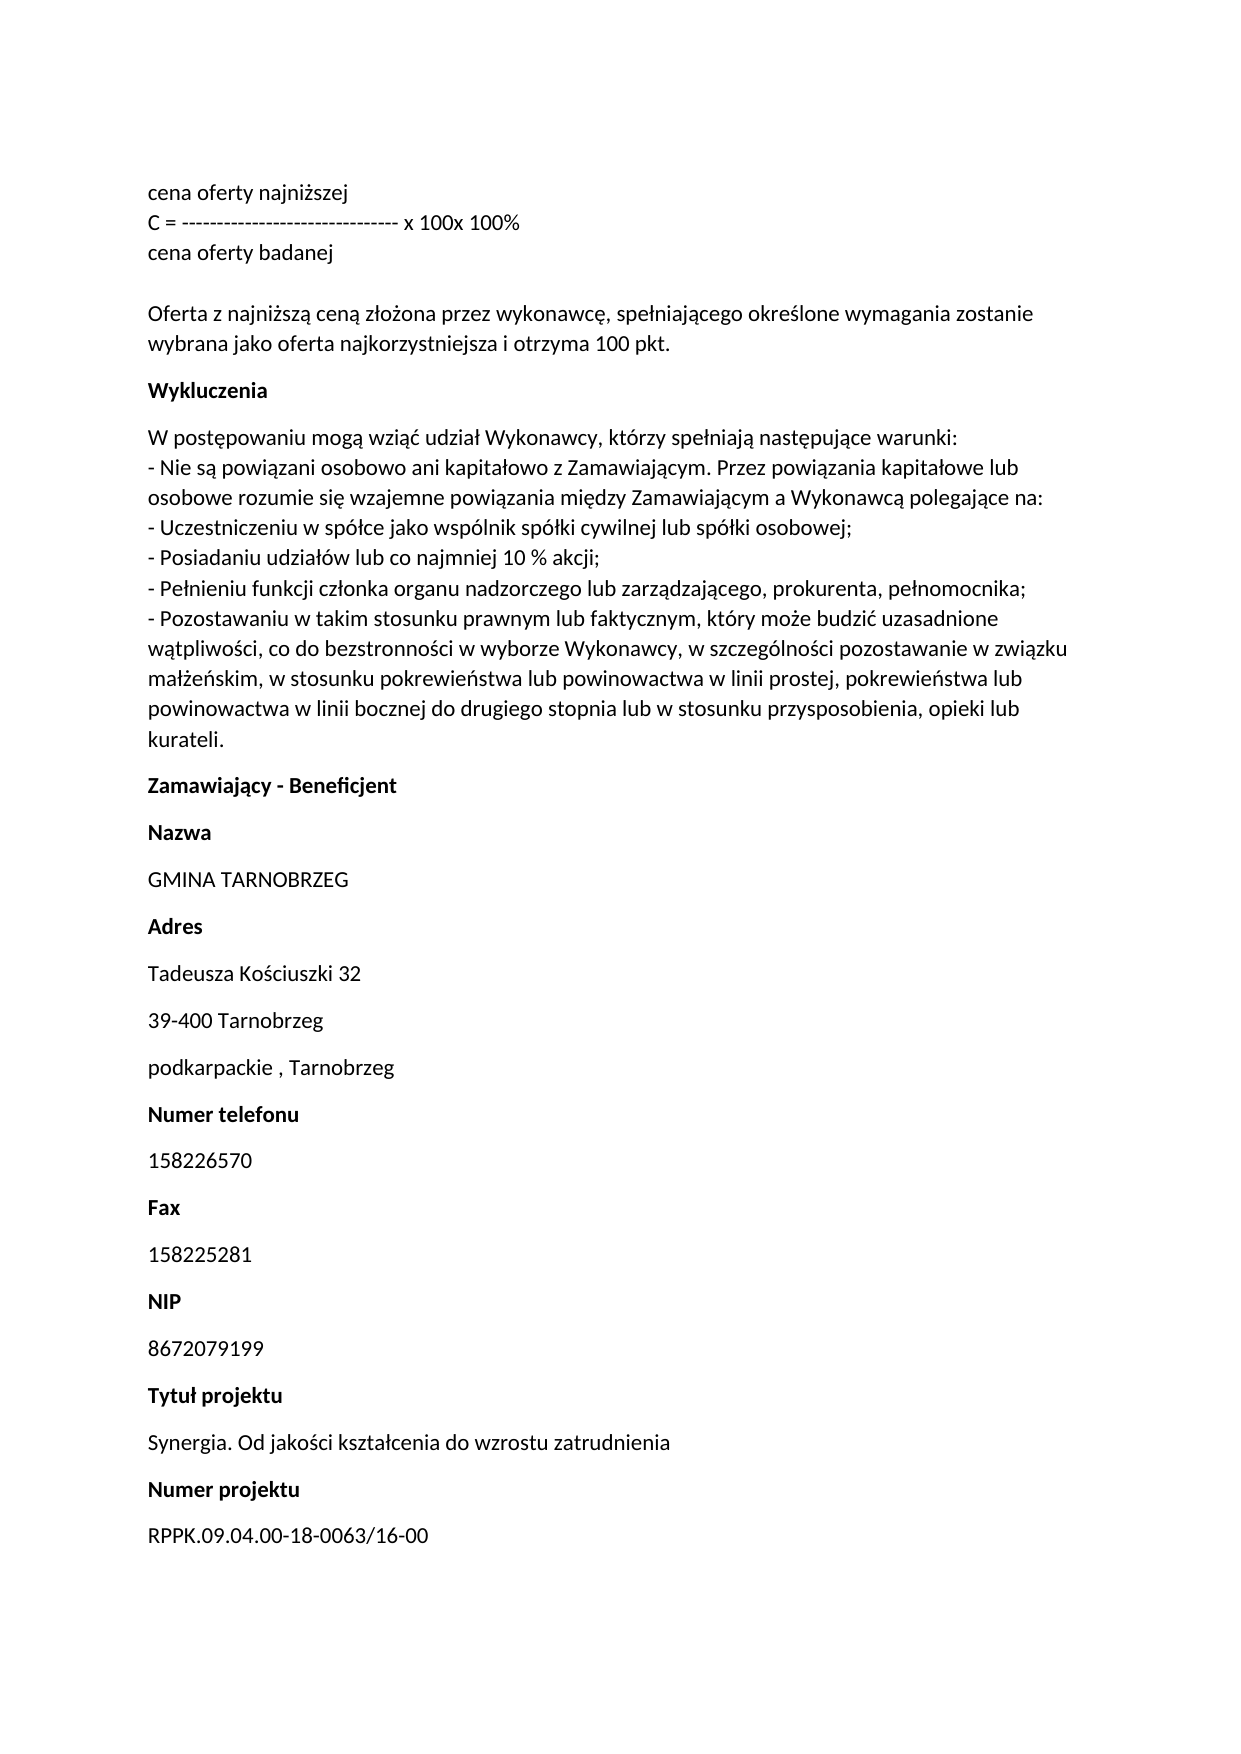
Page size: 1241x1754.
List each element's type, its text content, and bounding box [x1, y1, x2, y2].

text NIP [148, 1287, 1093, 1315]
text GMINA TARNOBRZEG [148, 865, 1093, 893]
text Wykluczenia [148, 376, 1093, 404]
text W postępowaniu mogą wziąć udział Wykonawcy, którzy spełniają następujące warunki: - Nie są powiązani osobowo ani kapitałowo z Zamawiającym. Przez powiązania kapitałowe lub osobowe rozumie się wzajemne powiązania między Zamawiającym a Wykonawcą polegające na: - Uczestniczeniu w spółce jako wspólnik spółki cywilnej lub spółki osobowej; - Posiadaniu udziałów lub co najmniej 10 % akcji; - Pełnieniu funkcji członka organu nadzorczego lub zarządzającego, prokurenta, pełnomocnika; - Pozostawaniu w takim stosunku prawnym lub faktycznym, który może budzić uzasadnione wątpliwości, co do bezstronności w wyborze Wykonawcy, w szczególności pozostawanie w związku małżeńskim, w stosunku pokrewieństwa lub powinowactwa w linii prostej, pokrewieństwa lub powinowactwa w linii bocznej do drugiego stopnia lub w stosunku przysposobienia, opieki lub kurateli. [148, 423, 1093, 753]
text 8672079199 [148, 1334, 1093, 1362]
text Tytuł projektu [148, 1381, 1093, 1409]
text Nazwa [148, 818, 1093, 846]
text Numer projektu [148, 1475, 1093, 1503]
text podkarpackie , Tarnobrzeg [148, 1053, 1093, 1081]
text Numer telefonu [148, 1100, 1093, 1128]
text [148, 148, 1093, 357]
text 158225281 [148, 1240, 1093, 1268]
text RPPK.09.04.00-18-0063/16-00 [148, 1522, 1093, 1549]
text Tadeusza Kościuszki 32 [148, 959, 1093, 987]
text Fax [148, 1193, 1093, 1221]
text Zamawiający - Beneficjent [148, 772, 1093, 799]
text Adres [148, 912, 1093, 940]
text 158226570 [148, 1147, 1093, 1174]
text Synergia. Od jakości kształcenia do wzrostu zatrudnienia [148, 1428, 1093, 1456]
text 39-400 Tarnobrzeg [148, 1006, 1093, 1034]
